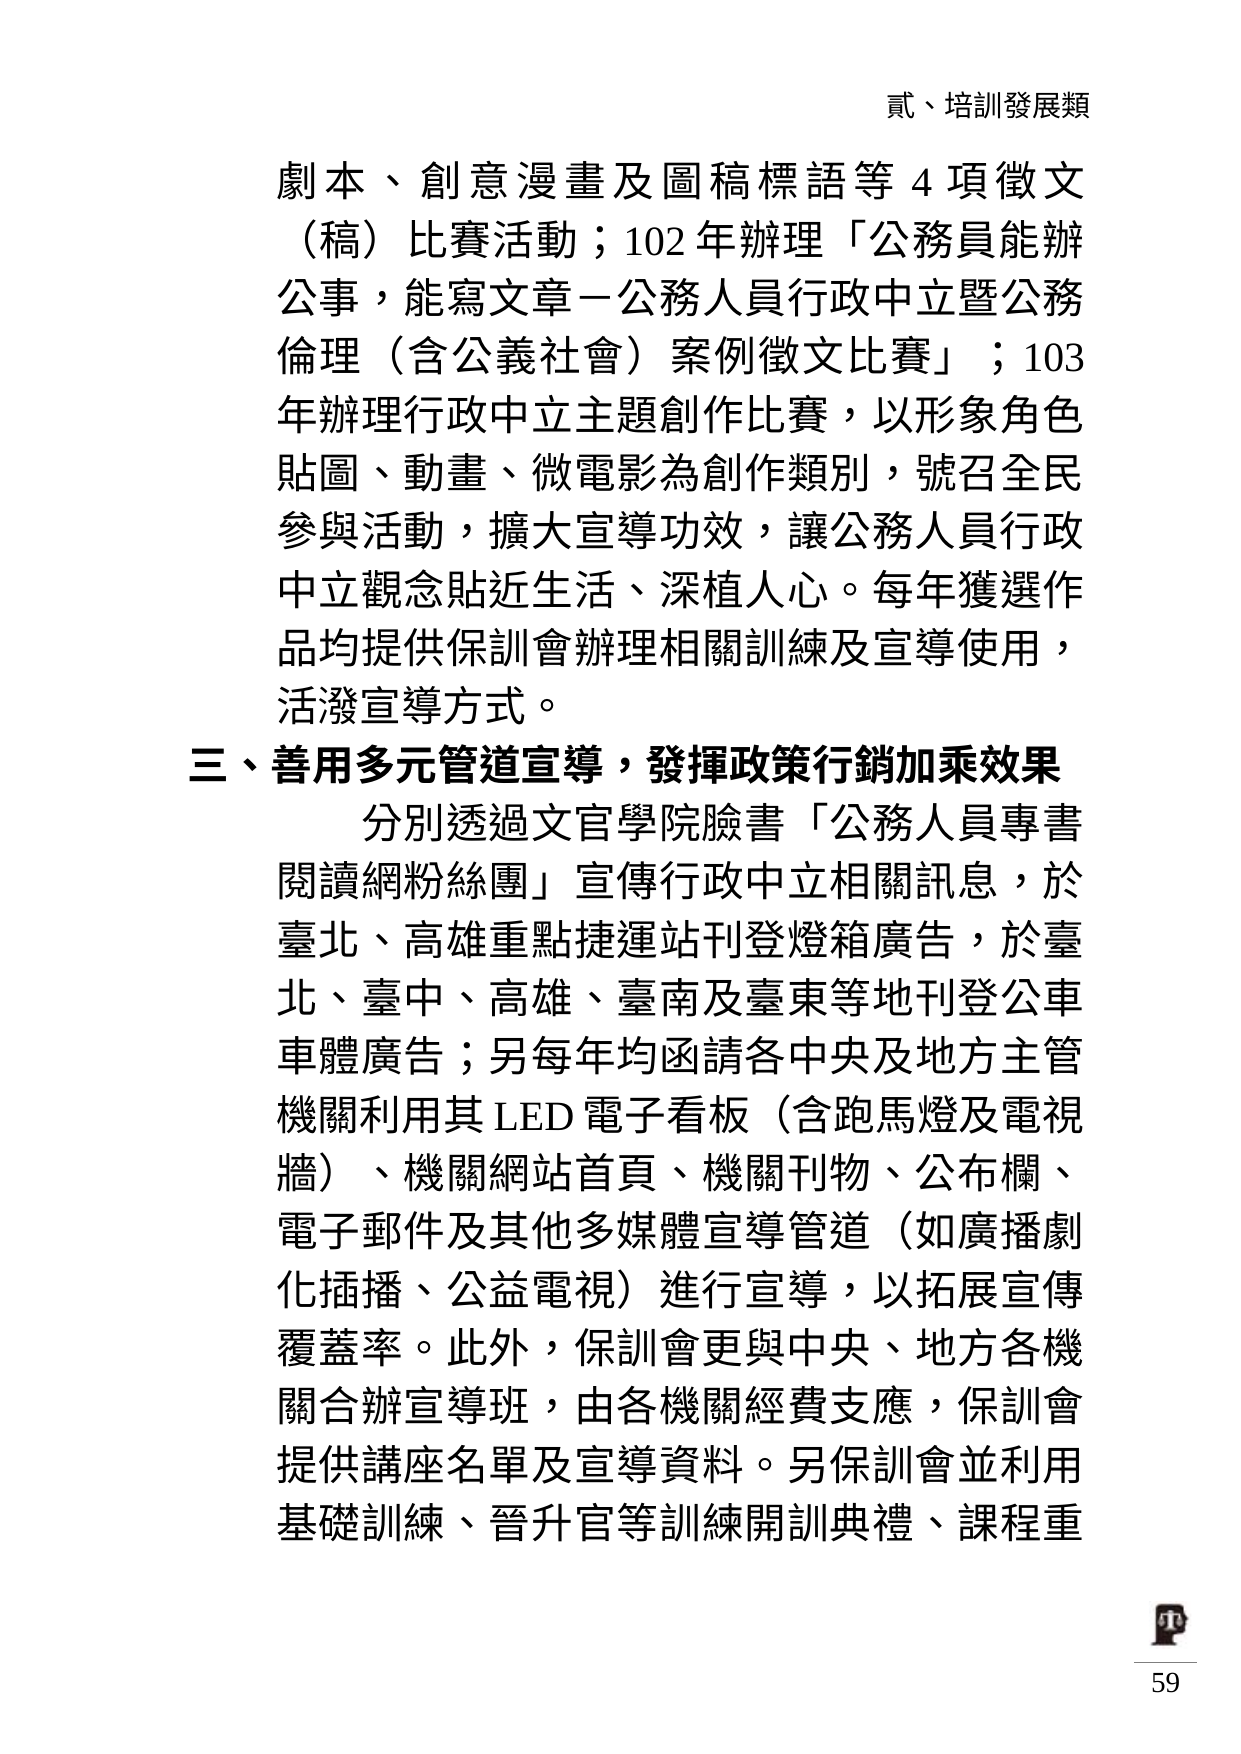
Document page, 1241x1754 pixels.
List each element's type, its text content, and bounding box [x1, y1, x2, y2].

picture [1148, 1601, 1192, 1649]
text 三、善用多元管道宣導，發揮政策行銷加乘效果 [187, 733, 1088, 792]
